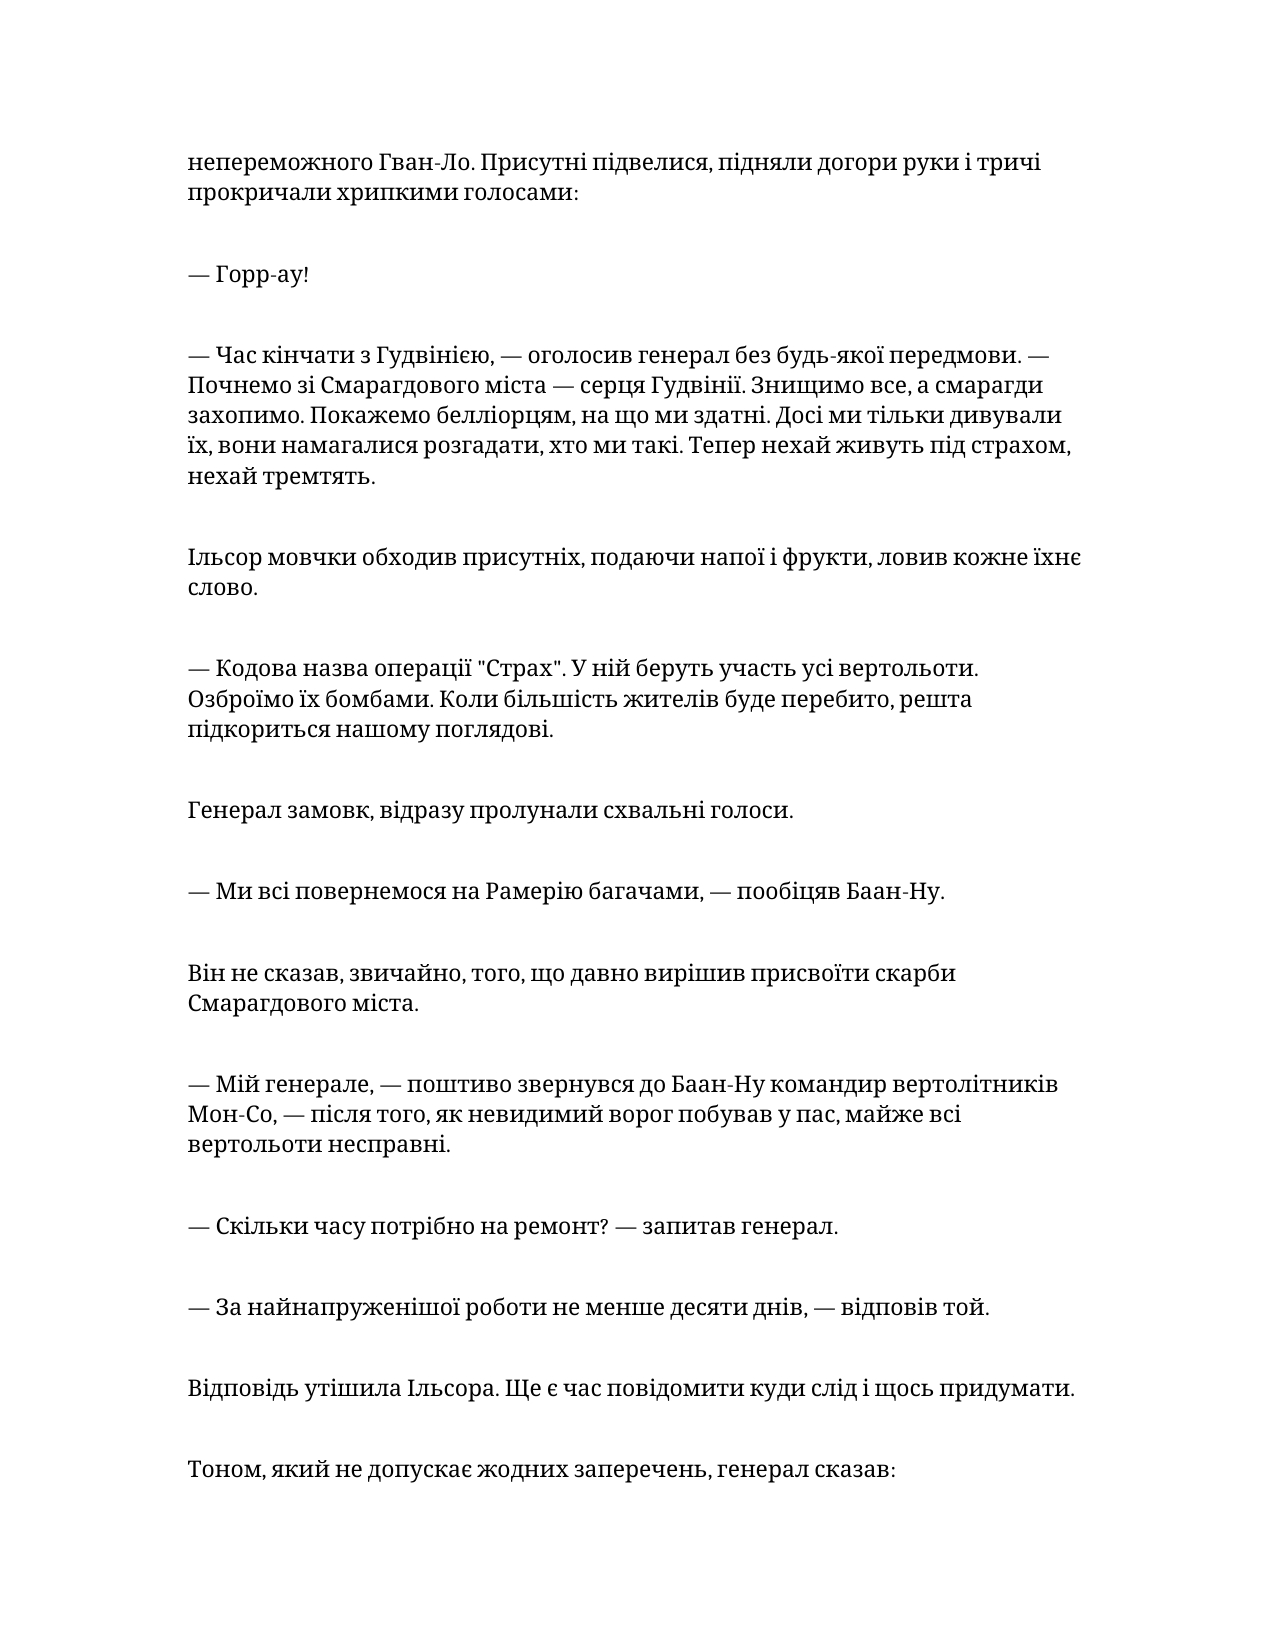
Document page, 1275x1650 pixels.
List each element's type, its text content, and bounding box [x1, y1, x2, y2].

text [187, 150, 1087, 207]
text — За найнапруженішої роботи не менше десяти днів, — відповів той. [187, 1264, 1087, 1321]
text — Горр-ау! [187, 231, 1087, 288]
text Генерал замовк, відразу пролунали схвальні голоси. [187, 768, 1087, 824]
text Тоном, який не допускає жодних заперечень, генерал сказав: [187, 1427, 1087, 1484]
text Ільсор мовчки обходив присутніх, подаючи напої і фрукти, ловив кожне їхнє слово. [187, 514, 1087, 601]
text — Скільки часу потрібно на ремонт? — запитав генерал. [187, 1183, 1087, 1240]
text — Час кінчати з Гудвінією, — оголосив генерал без будь-якої передмови. — Почнемо зі Смарагдового міста — серця Гудвінії. Знищимо все, а смарагди захопимо. Покажемо белліорцям, на що ми здатні. Досі ми тільки дивували їх, вони намагалися розгадати, хто ми такі. Тепер нехай живуть під страхом, нехай тремтять. [187, 312, 1087, 490]
text Відповідь утішила Ільсора. Ще є час повідомити куди слід і щось придумати. [187, 1346, 1087, 1402]
text Він не сказав, звичайно, того, що давно вирішив присвоїти скарби Смарагдового міста. [187, 930, 1087, 1017]
text — Ми всі повернемося на Рамерію багачами, — пообіцяв Баан-Ну. [187, 849, 1087, 906]
text — Кодова назва операції "Страх". У ній беруть участь усі вертольоти. Озброїмо їх бомбами. Коли більшість жителів буде перебито, решта підкориться нашому поглядові. [187, 626, 1087, 743]
text — Мій генерале, — поштиво звернувся до Баан-Ну командир вертолітників Мон-Со, — після того, як невидимий ворог побував у пас, майже всі вертольоти несправні. [187, 1042, 1087, 1159]
